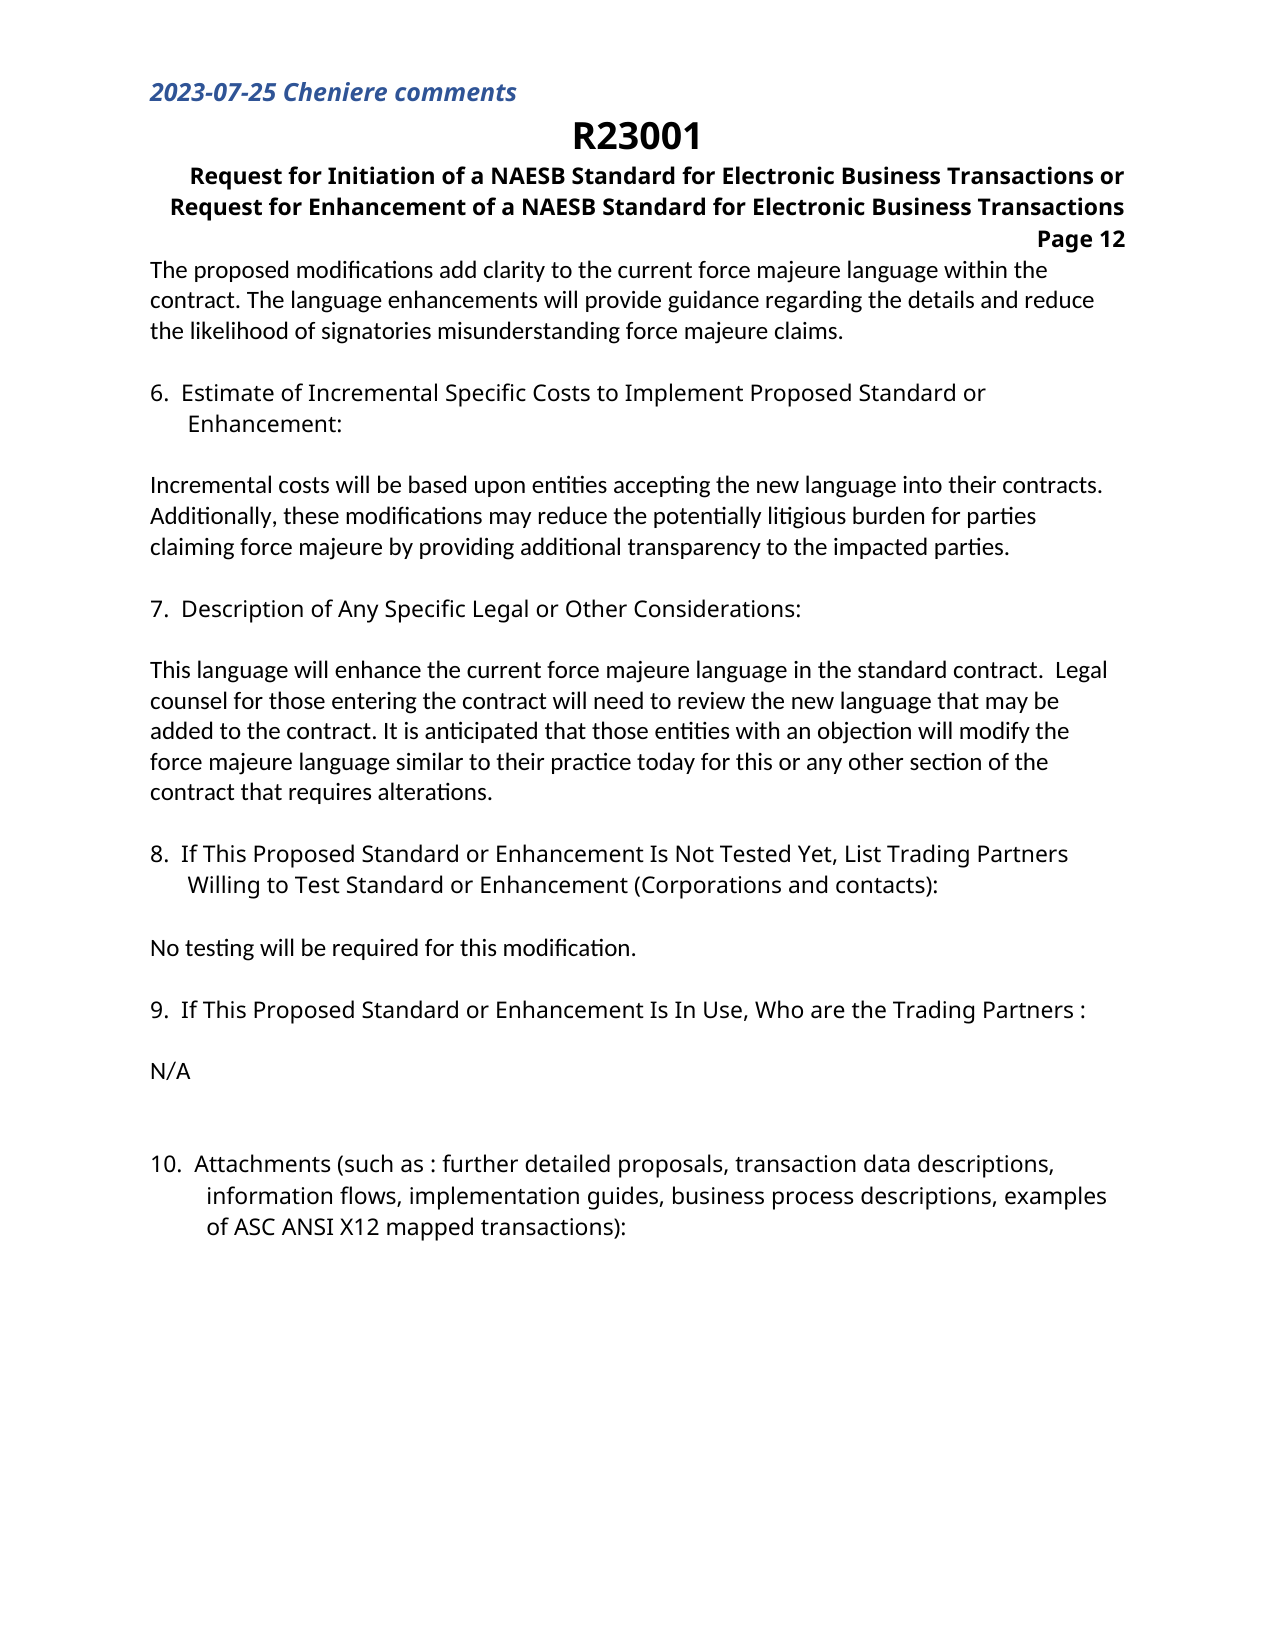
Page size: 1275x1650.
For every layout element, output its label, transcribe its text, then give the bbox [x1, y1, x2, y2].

text This language will enhance the current force majeure language in the standard contract. Legal counsel for those entering the contract will need to review the new language that may be added to the contract. It is anticipated that those entities with an objection will modify the force majeure language similar to their practice today for this or any other section of the contract that requires alterations. [150, 654, 1125, 807]
text 8. If This Proposed Standard or Enhancement Is Not Tested Yet, List Trading Partners Willing to Test Standard or Enhancement (Corporations and contacts): [150, 838, 1125, 901]
text 10. Attachments (such as : further detailed proposals, transaction data descriptions, information flows, implementation guides, business process descriptions, examples of ASC ANSI X12 mapped transactions): [150, 1148, 1125, 1242]
text 9. If This Proposed Standard or Enhancement Is In Use, Who are the Trading Partners : [150, 994, 1125, 1025]
text 7. Description of Any Specific Legal or Other Considerations: [150, 592, 1125, 624]
text No testing will be required for this modification. [150, 932, 1125, 962]
text Incremental costs will be based upon entities accepting the new language into their contracts. Additionally, these modifications may reduce the potentially litigious burden for parties claiming force majeure by providing additional transparency to the impacted parties. [150, 470, 1125, 561]
text 6. Estimate of Incremental Specific Costs to Implement Proposed Standard or Enhancement: [150, 377, 1125, 439]
text The proposed modifications add clarity to the current force majeure language within the contract. The language enhancements will provide guidance regarding the details and reduce the likelihood of signatories misunderstanding force majeure claims. [150, 254, 1125, 345]
text N/A [150, 1055, 1125, 1086]
